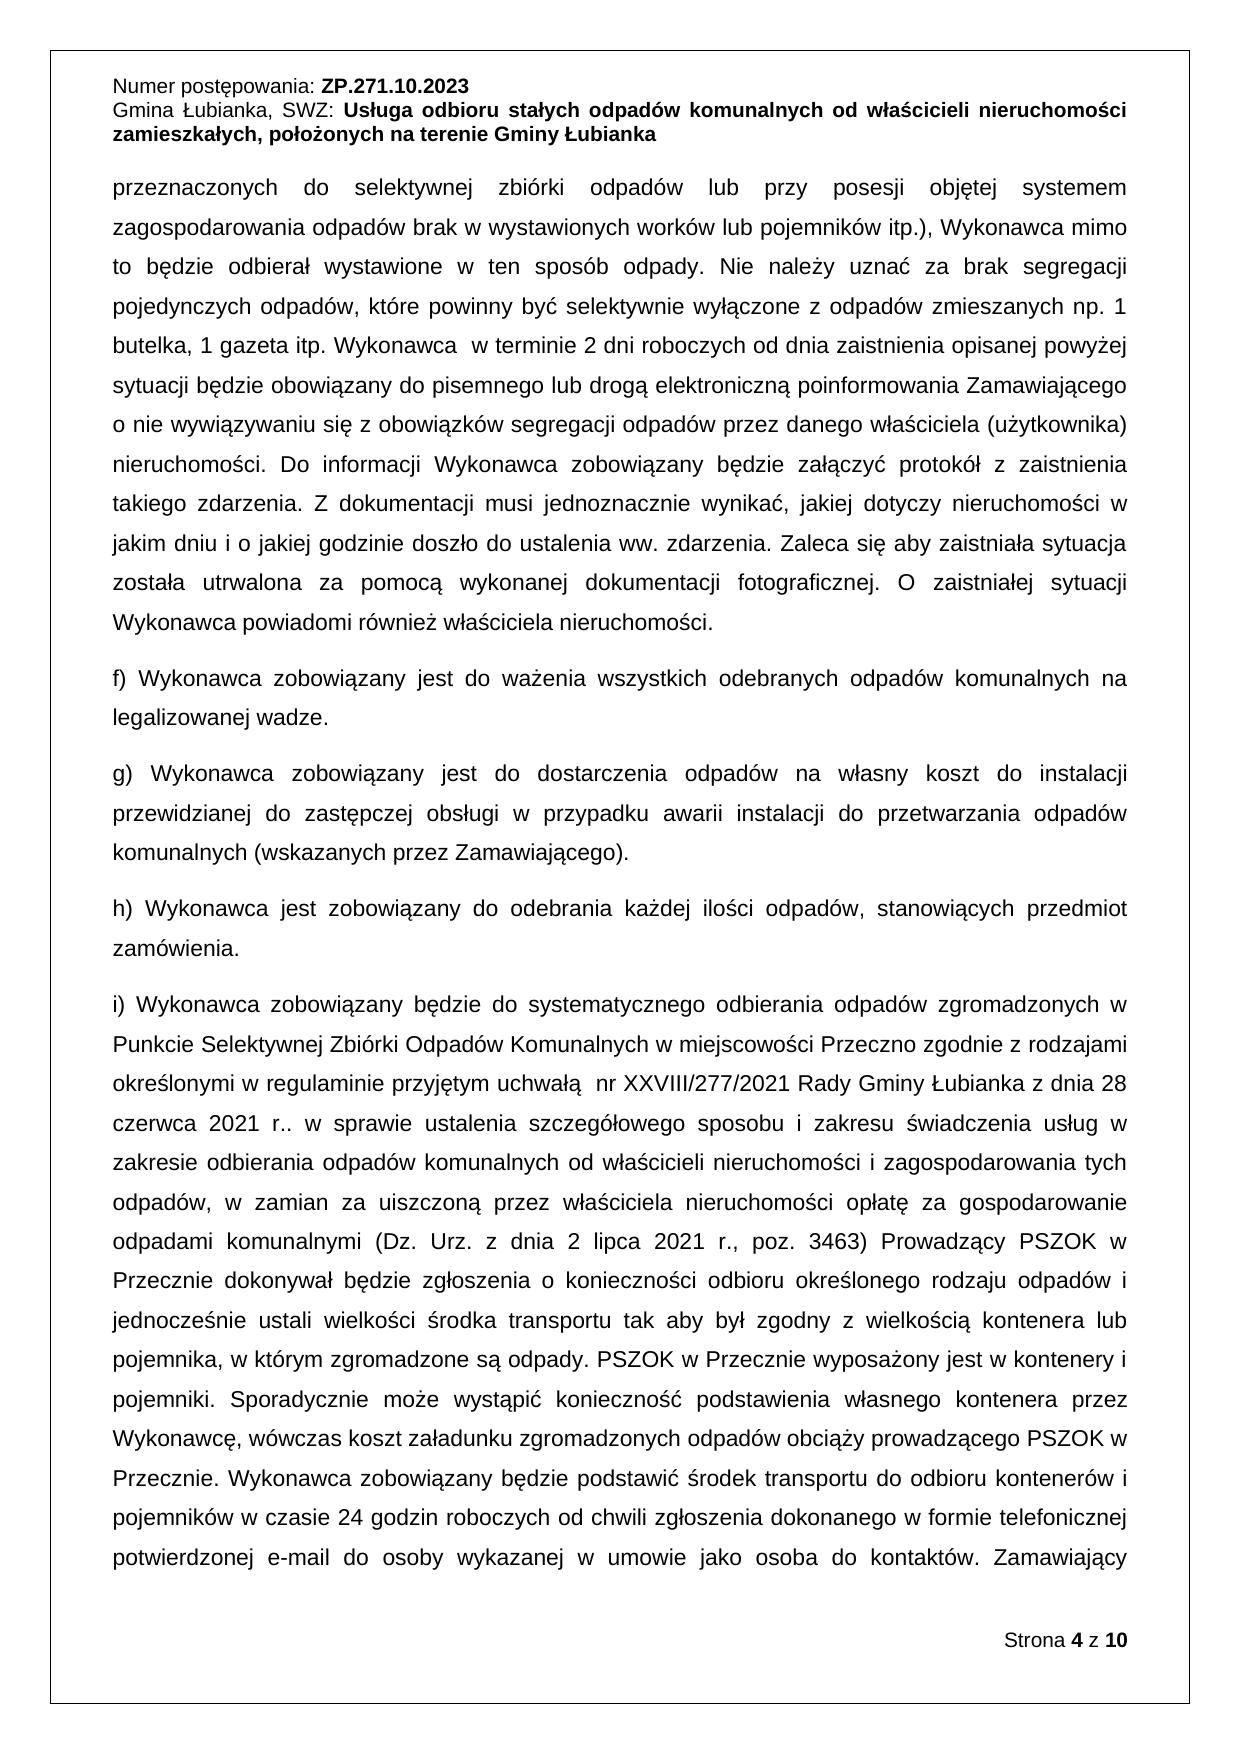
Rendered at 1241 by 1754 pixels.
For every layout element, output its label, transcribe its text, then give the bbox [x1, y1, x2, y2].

text h) Wykonawca jest zobowiązany do odebrania każdej ilości odpadów, stanowiących przedmiot zamówienia. [112, 895, 1128, 961]
text f) Wykonawca zobowiązany jest do ważenia wszystkich odebranych odpadów komunalnych na legalizowanej wadze. [112, 665, 1128, 731]
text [112, 174, 1128, 635]
text g) Wykonawca zobowiązany jest do dostarczenia odpadów na własny koszt do instalacji przewidzianej do zastępczej obsługi w przypadku awarii instalacji do przetwarzania odpadów komunalnych (wskazanych przez Zamawiającego). [112, 760, 1128, 866]
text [112, 991, 1128, 1570]
